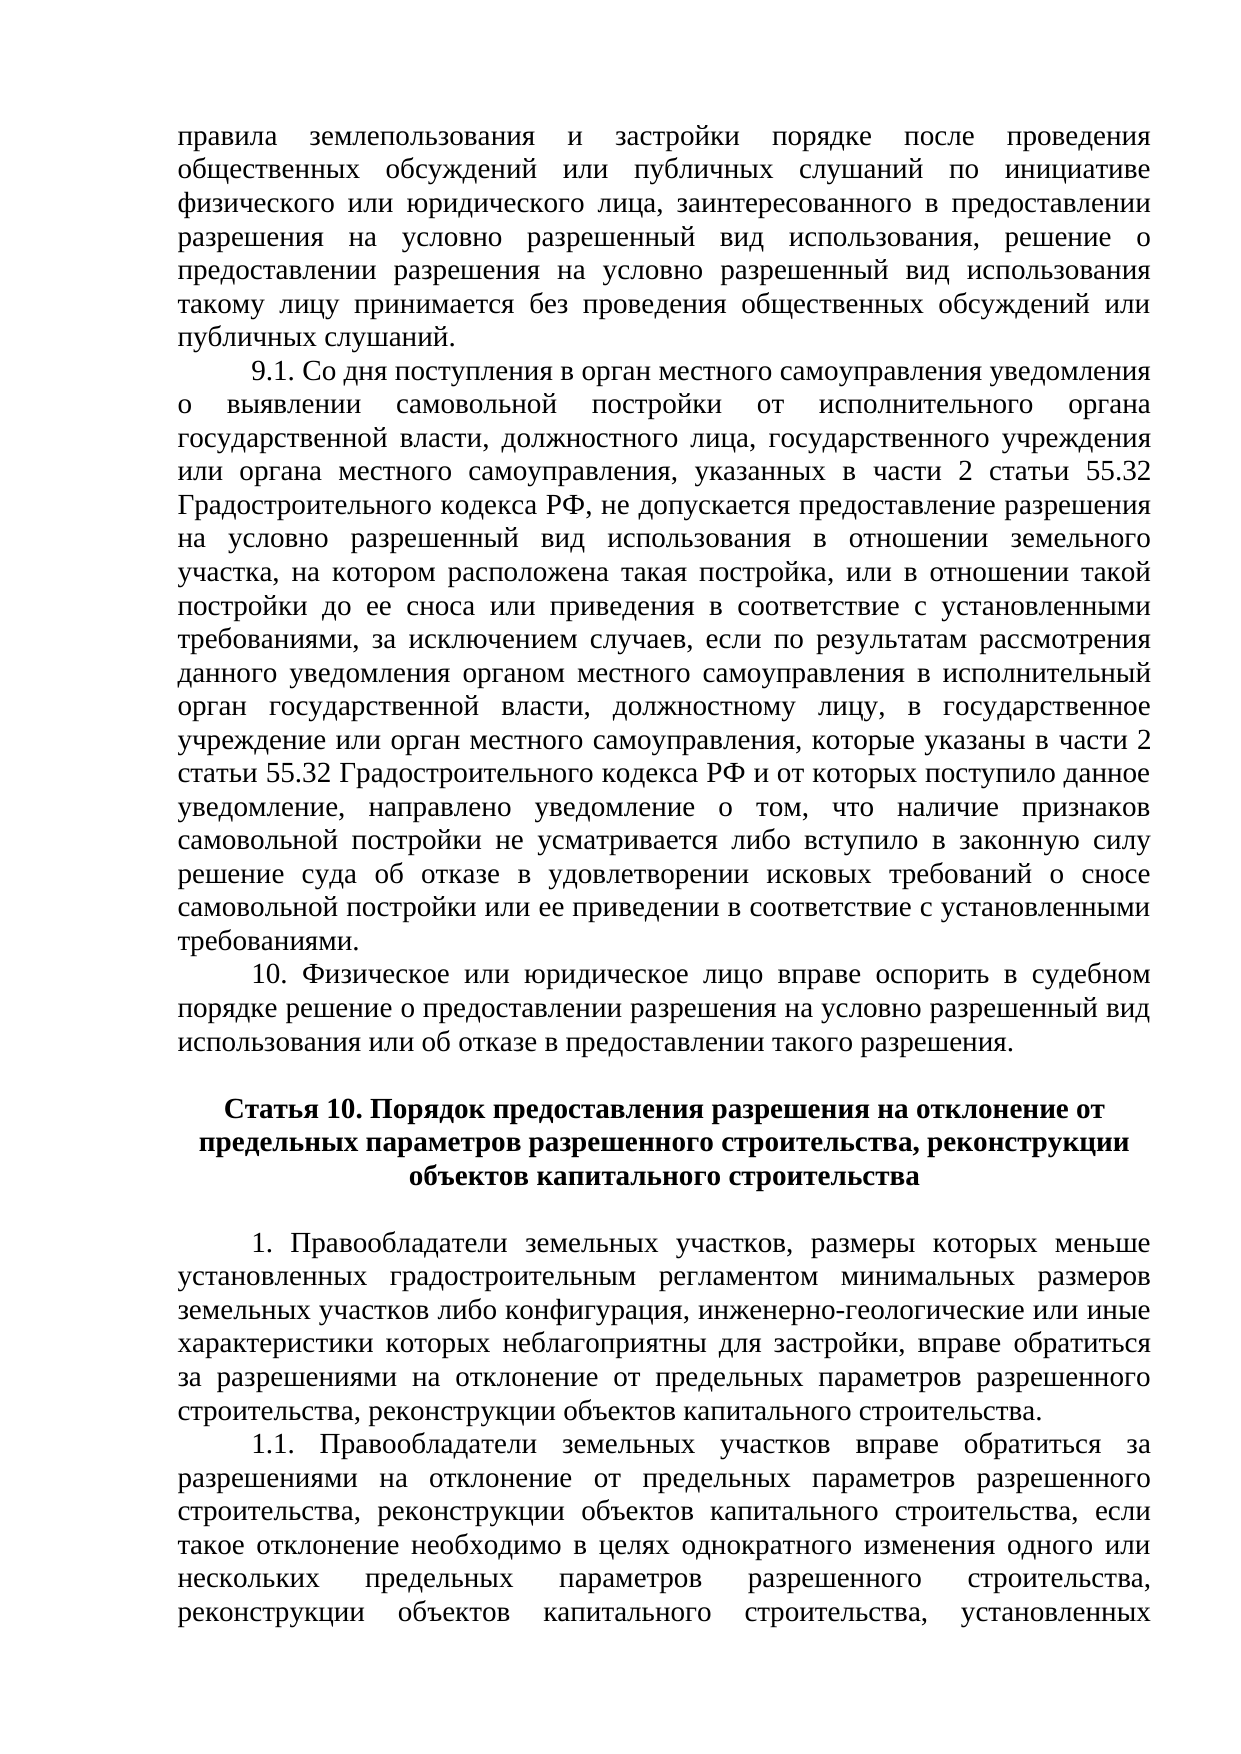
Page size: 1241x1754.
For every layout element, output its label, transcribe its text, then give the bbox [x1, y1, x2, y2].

text 10. Физическое или юридическое лицо вправе оспорить в судебном порядке решение о предоставлении разрешения на условно разрешенный вид использования или об отказе в предоставлении такого разрешения. [177, 957, 1152, 1057]
text 1. Правообладатели земельных участков, размеры которых меньше установленных градостроительным регламентом минимальных размеров земельных участков либо конфигурация, инженерно-геологические или иные характеристики которых неблагоприятны для застройки, вправе обратиться за разрешениями на отклонение от предельных параметров разрешенного строительства, реконструкции объектов капитального строительства. [177, 1225, 1152, 1426]
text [177, 118, 1152, 353]
subtitle Статья 10. Порядок предоставления разрешения на отклонение от предельных параметров разрешенного строительства, реконструкции объектов капитального строительства [177, 1091, 1152, 1191]
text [177, 1426, 1152, 1627]
text 9.1. Со дня поступления в орган местного самоуправления уведомления о выявлении самовольной постройки от исполнительного органа государственной власти, должностного лица, государственного учреждения или органа местного самоуправления, указанных в части 2 статьи 55.32 Градостроительного кодекса РФ, не допускается предоставление разрешения на условно разрешенный вид использования в отношении земельного участка, на котором расположена такая постройка, или в отношении такой постройки до ее сноса или приведения в соответствие с установленными требованиями, за исключением случаев, если по результатам рассмотрения данного уведомления органом местного самоуправления в исполнительный орган государственной власти, должностному лицу, в государственное учреждение или орган местного самоуправления, которые указаны в части 2 статьи 55.32 Градостроительного кодекса РФ и от которых поступило данное уведомление, направлено уведомление о том, что наличие признаков самовольной постройки не усматривается либо вступило в законную силу решение суда об отказе в удовлетворении исковых требований о сносе самовольной постройки или ее приведении в соответствие с установленными требованиями. [177, 353, 1152, 957]
